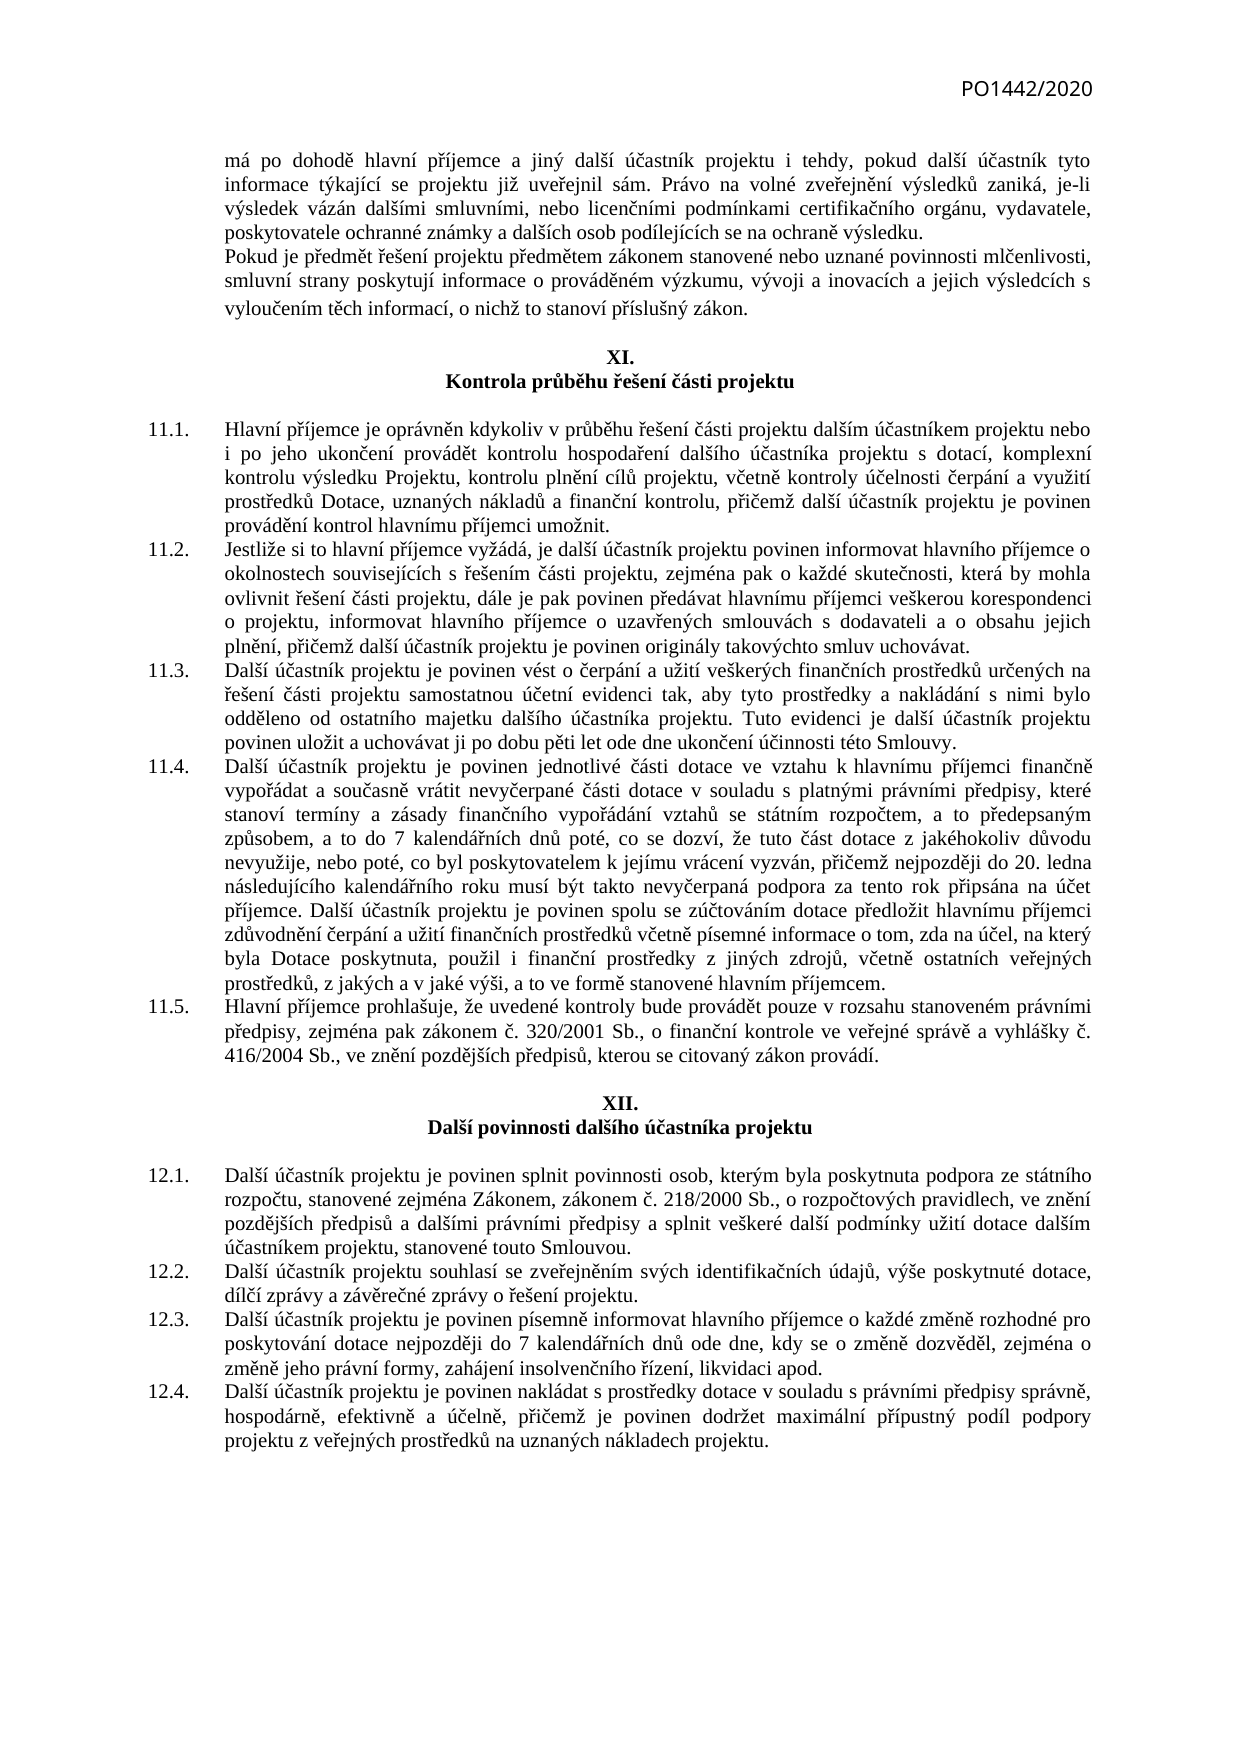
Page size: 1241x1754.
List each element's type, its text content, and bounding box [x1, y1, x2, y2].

list Pokud je předmět řešení projektu předmětem zákonem stanovené nebo uznané povinnosti mlčenlivosti, smluvní strany poskytují informace o prováděném výzkumu, vývoji a inovacích a jejich výsledcích s vyloučením těch informací, o nichž to stanoví příslušný zákon. [224, 244, 1093, 321]
list Další účastník projektu souhlasí se zveřejněním svých identifikačních údajů, výše poskytnuté dotace, dílčí zprávy a závěrečné zprávy o řešení projektu. [148, 1259, 1093, 1307]
list Jestliže si to hlavní příjemce vyžádá, je další účastník projektu povinen informovat hlavního příjemce o okolnostech souvisejících s řešením části projektu, zejména pak o každé skutečnosti, která by mohla ovlivnit řešení části projektu, dále je pak povinen předávat hlavnímu příjemci veškerou korespondenci o projektu, informovat hlavního příjemce o uzavřených smlouvách s dodavateli a o obsahu jejich plnění, přičemž další účastník projektu je povinen originály takovýchto smluv uchovávat. [148, 537, 1093, 658]
text Kontrola průběhu řešení části projektu [148, 369, 1093, 393]
text XI. [148, 345, 1093, 369]
text Další povinnosti dalšího účastníka projektu [148, 1115, 1093, 1139]
list Další účastník projektu je povinen písemně informovat hlavního příjemce o každé změně rozhodné pro poskytování dotace nejpozději do 7 kalendářních dnů ode dne, kdy se o změně dozvěděl, zejména o změně jeho právní formy, zahájení insolvenčního řízení, likvidaci apod. [148, 1307, 1093, 1379]
list Další účastník projektu je povinen vést o čerpání a užití veškerých finančních prostředků určených na řešení části projektu samostatnou účetní evidenci tak, aby tyto prostředky a nakládání s nimi bylo odděleno od ostatního majetku dalšího účastníka projektu. Tuto evidenci je další účastník projektu povinen uložit a uchovávat ji po dobu pěti let ode dne ukončení účinnosti této Smlouvy. [148, 658, 1093, 754]
list Další účastník projektu je povinen splnit povinnosti osob, kterým byla poskytnuta podpora ze státního rozpočtu, stanovené zejména Zákonem, zákonem č. 218/2000 Sb., o rozpočtových pravidlech, ve znění pozdějších předpisů a dalšími právními předpisy a splnit veškeré další podmínky užití dotace dalším účastníkem projektu, stanovené touto Smlouvou. [148, 1163, 1093, 1259]
list Hlavní příjemce je oprávněn kdykoliv v průběhu řešení části projektu dalším účastníkem projektu nebo i po jeho ukončení provádět kontrolu hospodaření dalšího účastníka projektu s dotací, komplexní kontrolu výsledku Projektu, kontrolu plnění cílů projektu, včetně kontroly účelnosti čerpání a využití prostředků Dotace, uznaných nákladů a finanční kontrolu, přičemž další účastník projektu je povinen provádění kontrol hlavnímu příjemci umožnit. [148, 417, 1093, 537]
list Hlavní příjemce prohlašuje, že uvedené kontroly bude provádět pouze v rozsahu stanoveném právními předpisy, zejména pak zákonem č. 320/2001 Sb., o finanční kontrole ve veřejné správě a vyhlášky č. 416/2004 Sb., ve znění pozdějších předpisů, kterou se citovaný zákon provádí. [148, 994, 1093, 1067]
text XII. [148, 1091, 1093, 1115]
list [148, 148, 1093, 244]
list Další účastník projektu je povinen nakládat s prostředky dotace v souladu s právními předpisy správně, hospodárně, efektivně a účelně, přičemž je povinen dodržet maximální přípustný podíl podpory projektu z veřejných prostředků na uznaných nákladech projektu. [148, 1379, 1093, 1452]
list Další účastník projektu je povinen jednotlivé části dotace ve vztahu k hlavnímu příjemci finančně vypořádat a současně vrátit nevyčerpané části dotace v souladu s platnými právními předpisy, které stanoví termíny a zásady finančního vypořádání vztahů se státním rozpočtem, a to předepsaným způsobem, a to do 7 kalendářních dnů poté, co se dozví, že tuto část dotace z jakéhokoliv důvodu nevyužije, nebo poté, co byl poskytovatelem k jejímu vrácení vyzván, přičemž nejpozději do 20. ledna následujícího kalendářního roku musí být takto nevyčerpaná podpora za tento rok připsána na účet příjemce. Další účastník projektu je povinen spolu se zúčtováním dotace předložit hlavnímu příjemci zdůvodnění čerpání a užití finančních prostředků včetně písemné informace o tom, zda na účel, na který byla Dotace poskytnuta, použil i finanční prostředky z jiných zdrojů, včetně ostatních veřejných prostředků, z jakých a v jaké výši, a to ve formě stanovené hlavním příjemcem. [148, 754, 1093, 994]
